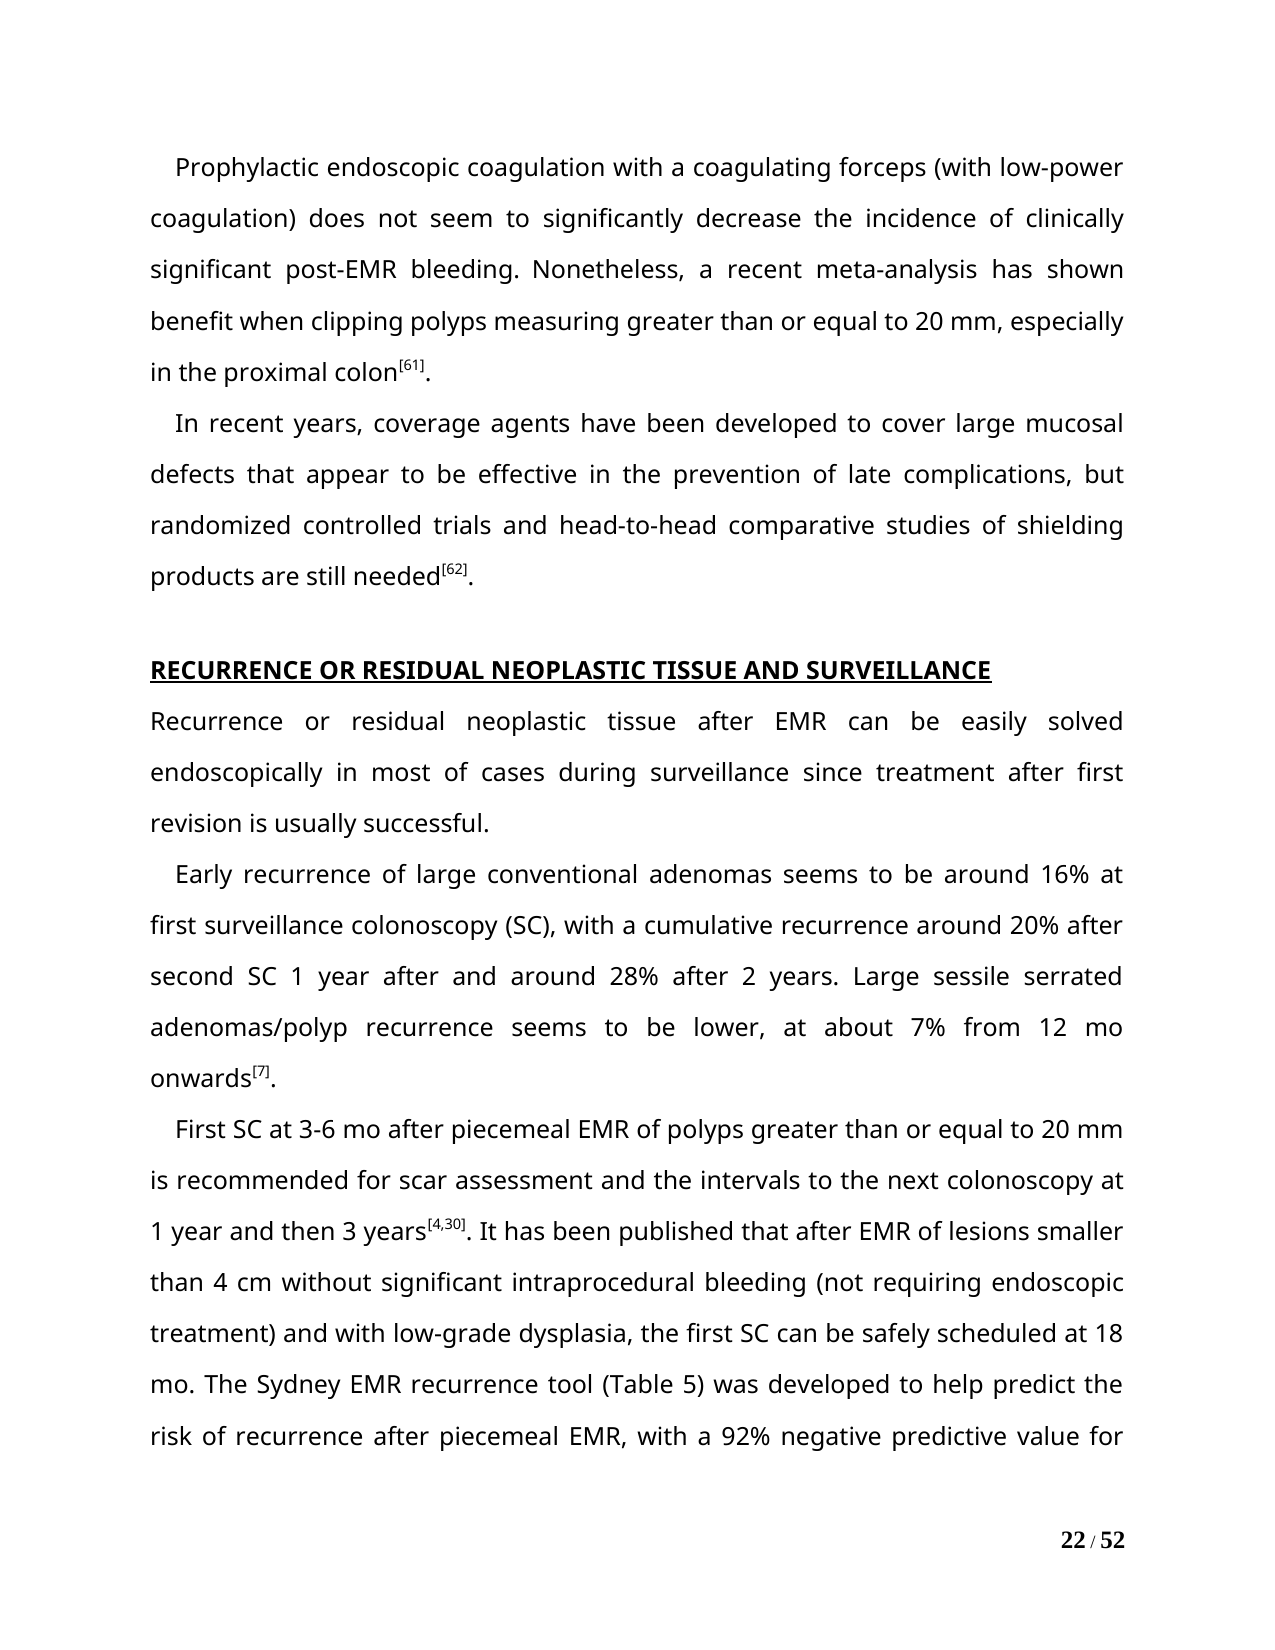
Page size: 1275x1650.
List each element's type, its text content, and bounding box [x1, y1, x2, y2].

text RECURRENCE OR RESIDUAL NEOPLASTIC TISSUE AND SURVEILLANCE [150, 652, 1125, 687]
text Prophylactic endoscopic coagulation with a coagulating forceps (with low-power coagulation) does not seem to significantly decrease the incidence of clinically significant post-EMR bleeding. Nonetheless, a recent meta-analysis has shown benefit when clipping polyps measuring greater than or equal to 20 mm, especially in the proximal colon[61]. [150, 150, 1125, 388]
text In recent years, coverage agents have been developed to cover large mucosal defects that appear to be effective in the prevention of late complications, but randomized controlled trials and head-to-head comparative studies of shielding products are still needed[62]. [150, 405, 1125, 592]
text Recurrence or residual neoplastic tissue after EMR can be easily solved endoscopically in most of cases during surveillance since treatment after first revision is usually successful. [150, 703, 1125, 840]
text Early recurrence of large conventional adenomas seems to be around 16% at first surveillance colonoscopy (SC), with a cumulative recurrence around 20% after second SC 1 year after and around 28% after 2 years. Large sessile serrated adenomas/polyp recurrence seems to be lower, at about 7% from 12 mo onwards[7]. [150, 857, 1125, 1095]
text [150, 1112, 1125, 1452]
